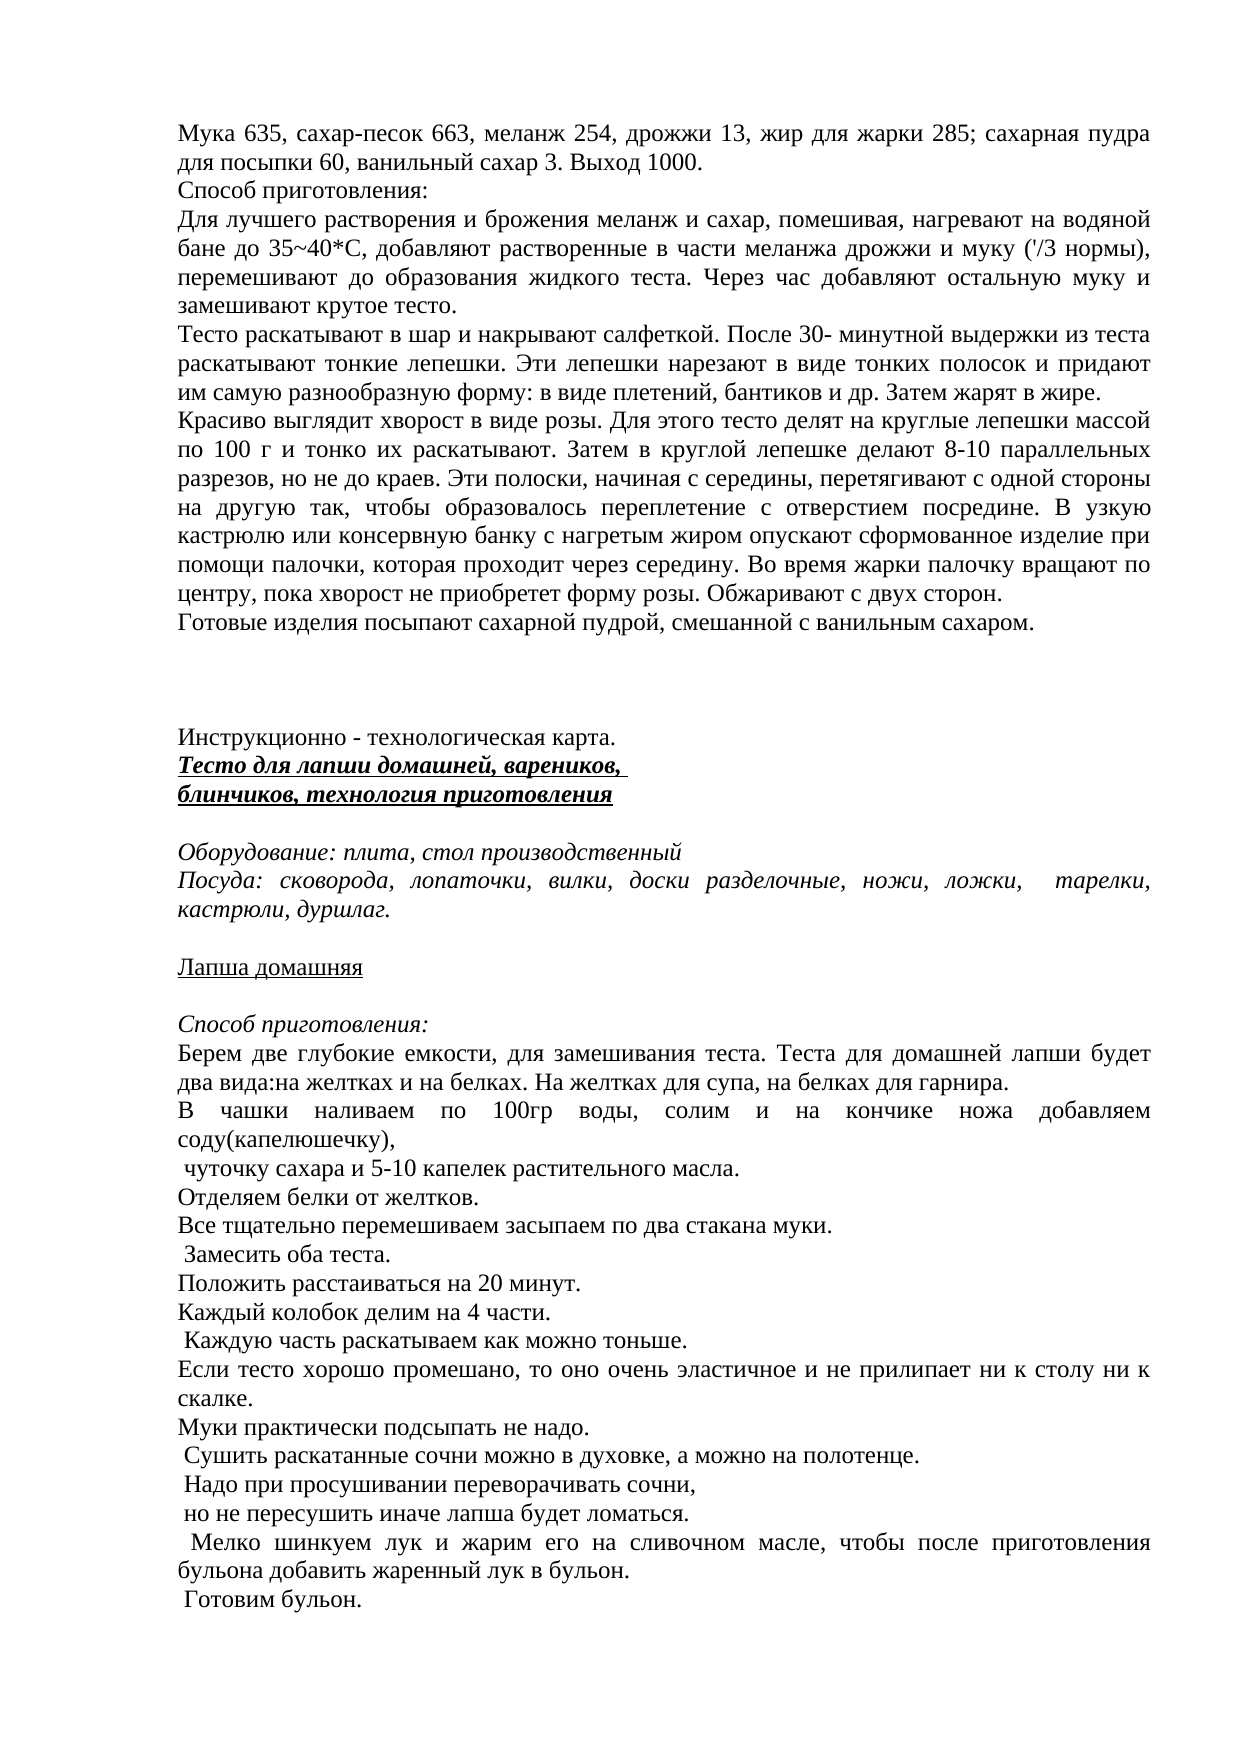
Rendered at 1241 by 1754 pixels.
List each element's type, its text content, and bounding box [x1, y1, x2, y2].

text Мелко шинкуем лук и жарим его на сливочном масле, чтобы после приготовления бульона добавить жаренный лук в бульон. [177, 1527, 1152, 1584]
text В чашки наливаем по 100гр воды, солим и на кончике ножа добавляем соду(капелюшечку), [177, 1096, 1152, 1153]
text чуточку сахара и 5-10 капелек растительного масла. [177, 1153, 1152, 1182]
text Надо при просушивании переворачивать сочни, [177, 1469, 1152, 1498]
text Муки практически подсыпать не надо. [177, 1412, 1152, 1441]
text Для лучшего растворения и брожения меланж и сахар, помешивая, нагревают на водяной бане до 35~40*С, добавляют растворенные в части меланжа дрожжи и муку ('/3 нормы), перемешивают до образования жидкого теста. Через час добавляют остальную муку и замешивают крутое тесто. [177, 204, 1152, 319]
text но не пересушить иначе лапша будет ломаться. [177, 1498, 1152, 1527]
text Способ приготовления: [177, 176, 1152, 204]
text Посуда: сковорода, лопаточки, вилки, доски разделочные, ножи, ложки, тарелки, кастрюли, дуршлаг. [177, 866, 1152, 923]
text Берем две глубокие емкости, для замешивания теста. Теста для домашней лапши будет два вида:на желтках и на белках. На желтках для супа, на белках для гарнира. [177, 1038, 1152, 1096]
text Сушить раскатанные сочни можно в духовке, а можно на полотенце. [177, 1441, 1152, 1469]
text Положить расстаиваться на 20 минут. [177, 1268, 1152, 1297]
text Готовые изделия посыпают сахарной пудрой, смешанной с ванильным сахаром. [177, 607, 1152, 636]
text Все тщательно перемешиваем засыпаем по два стакана муки. [177, 1211, 1152, 1239]
text Готовим бульон. [177, 1584, 1152, 1613]
text Способ приготовления: [177, 1009, 1152, 1038]
text Красиво выглядит хворост в виде розы. Для этого тесто делят на круглые лепешки массой по 100 г и тонко их раскатывают. Затем в круглой лепешке делают 8-10 параллельных разрезов, но не до краев. Эти полоски, начиная с середины, перетягивают с одной стороны на другую так, чтобы образовалось переплетение с отверстием посредине. В узкую кастрюлю или консервную банку с нагретым жиром опускают сформованное изделие при помощи палочки, которая проходит через середину. Во время жарки палочку вращают по центру, пока хворост не приобретет форму розы. Обжаривают с двух сторон. [177, 406, 1152, 607]
text Отделяем белки от желтков. [177, 1182, 1152, 1211]
text Каждый колобок делим на 4 части. [177, 1297, 1152, 1326]
text Оборудование: плита, стол производственный [177, 837, 1152, 866]
text Мука 635, сахар-песок 663, меланж 254, дрожжи 13, жир для жарки 285; сахарная пудра для посыпки 60, ванильный сахар 3. Выход 1000. [177, 118, 1152, 176]
text Замесить оба теста. [177, 1239, 1152, 1268]
text Инструкционно - технологическая карта. [177, 722, 1152, 751]
text Каждую часть раскатываем как можно тоньше. [177, 1326, 1152, 1354]
text Тесто раскатывают в шар и накрывают салфеткой. После 30- минутной выдержки из теста раскатывают тонкие лепешки. Эти лепешки нарезают в виде тонких полосок и придают им самую разнообразную форму: в виде плетений, бантиков и др. Затем жарят в жире. [177, 319, 1152, 406]
text Тесто для лапши домашней, вареников, [177, 751, 1152, 779]
text блинчиков, технология приготовления [177, 779, 1152, 808]
text Лапша домашняя [177, 952, 1152, 981]
text Если тесто хорошо промешано, то оно очень эластичное и не прилипает ни к столу ни к скалке. [177, 1354, 1152, 1412]
